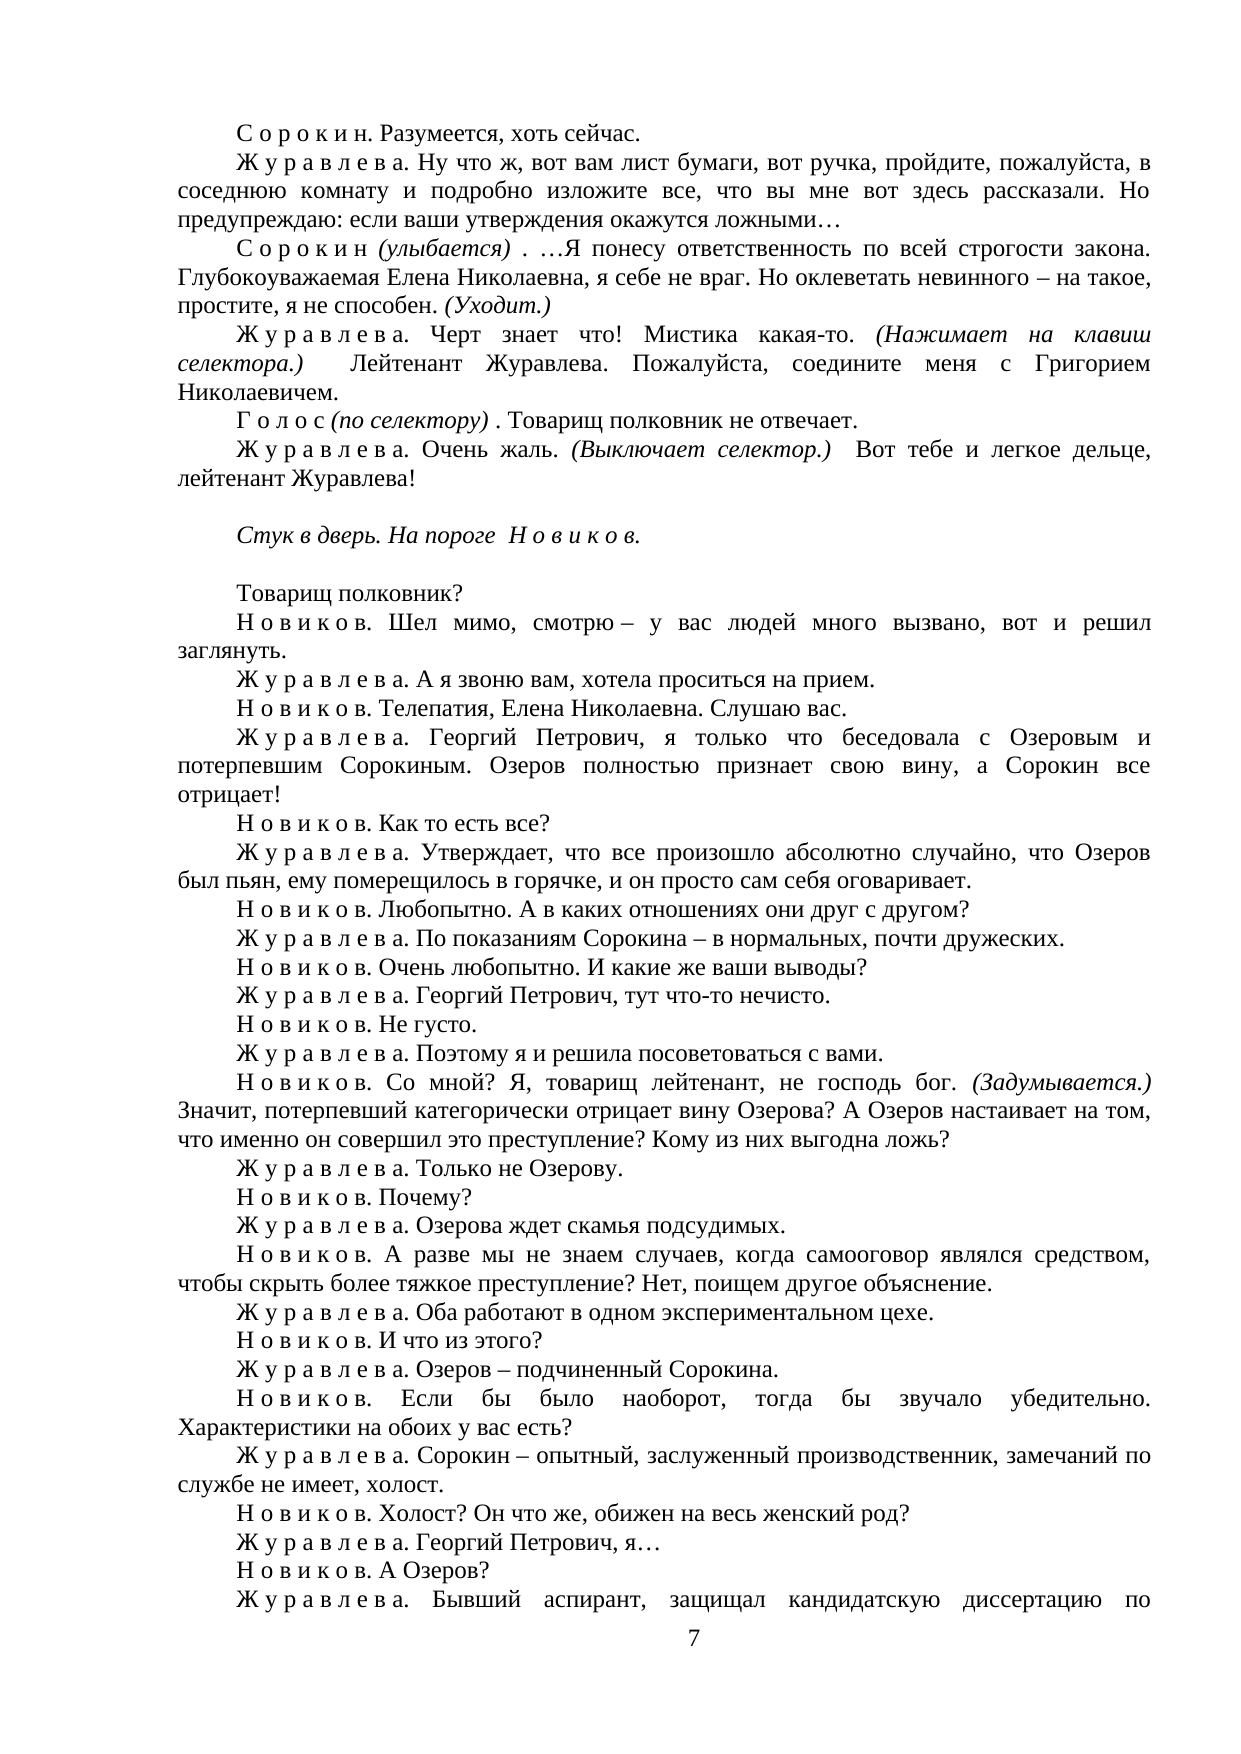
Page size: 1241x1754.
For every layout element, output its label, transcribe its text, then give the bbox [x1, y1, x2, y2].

text Ж у р а в л е в а. Озеров – подчиненный Сорокина. [177, 1354, 1152, 1383]
text Ж у р а в л е в а. Сорокин – опытный, заслуженный производственник, замечаний по службе не имеет, холост. [177, 1441, 1152, 1498]
text Ж у р а в л е в а. По показаниям Сорокина – в нормальных, почти дружеских. [177, 923, 1152, 952]
text Н о в и к о в. Не густо. [177, 1009, 1152, 1038]
text Н о в и к о в. А разве мы не знаем случаев, когда самооговор являлся средством, чтобы скрыть более тяжкое преступление? Нет, поищем другое объяснение. [177, 1239, 1152, 1297]
text Н о в и к о в. Если бы было наоборот, тогда бы звучало убедительно. Характеристики на обоих у вас есть? [177, 1383, 1152, 1441]
text Г о л о с (по селектору) . Товарищ полковник не отвечает. [177, 406, 1152, 434]
text Н о в и к о в. Телепатия, Елена Николаевна. Слушаю вас. [177, 693, 1152, 722]
text С о р о к и н (улыбается) . …Я понесу ответственность по всей строгости закона. Глубокоуважаемая Елена Николаевна, я себе не враг. Но оклеветать невинного – на такое, простите, я не способен. (Уходит.) [177, 233, 1152, 319]
text Ж у р а в л е в а. Поэтому я и решила посоветоваться с вами. [177, 1038, 1152, 1067]
text Н о в и к о в. Со мной? Я, товарищ лейтенант, не господь бог. (Задумывается.) Значит, потерпевший категорически отрицает вину Озерова? А Озеров настаивает на том, что именно он совершил это преступление? Кому из них выгодна ложь? [177, 1067, 1152, 1153]
text Товарищ полковник? [177, 578, 1152, 607]
text Ж у р а в л е в а. Георгий Петрович, я только что беседовала с Озеровым и потерпевшим Сорокиным. Озеров полностью признает свою вину, а Сорокин все отрицает! [177, 722, 1152, 808]
text Стук в дверь. На пороге Н о в и к о в. [177, 521, 1152, 549]
text Н о в и к о в. Очень любопытно. И какие же ваши выводы? [177, 952, 1152, 981]
text Ж у р а в л е в а. Оба работают в одном экспериментальном цехе. [177, 1297, 1152, 1326]
text Ж у р а в л е в а. Георгий Петрович, я… [177, 1527, 1152, 1556]
text Ж у р а в л е в а. Георгий Петрович, тут что-то нечисто. [177, 981, 1152, 1009]
text Ж у р а в л е в а. Только не Озерову. [177, 1153, 1152, 1182]
text Ж у р а в л е в а. Черт знает что! Мистика какая-то. (Нажимает на клавиш селектора.) Лейтенант Журавлева. Пожалуйста, соедините меня с Григорием Николаевичем. [177, 319, 1152, 406]
text Н о в и к о в. Шел мимо, смотрю – у вас людей много вызвано, вот и решил заглянуть. [177, 607, 1152, 664]
text Ж у р а в л е в а. А я звоню вам, хотела проситься на прием. [177, 664, 1152, 693]
text Ж у р а в л е в а. Ну что ж, вот вам лист бумаги, вот ручка, пройдите, пожалуйста, в соседнюю комнату и подробно изложите все, что вы мне вот здесь рассказали. Но предупреждаю: если ваши утверждения окажутся ложными… [177, 147, 1152, 233]
text Н о в и к о в. Холост? Он что же, обижен на весь женский род? [177, 1498, 1152, 1527]
text Н о в и к о в. И что из этого? [177, 1326, 1152, 1354]
text Ж у р а в л е в а. Озерова ждет скамья подсудимых. [177, 1211, 1152, 1239]
text Н о в и к о в. А Озеров? [177, 1556, 1152, 1584]
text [177, 1584, 1152, 1613]
text Н о в и к о в. Почему? [177, 1182, 1152, 1211]
text Н о в и к о в. Любопытно. А в каких отношениях они друг с другом? [177, 894, 1152, 923]
text Ж у р а в л е в а. Утверждает, что все произошло абсолютно случайно, что Озеров был пьян, ему померещилось в горячке, и он просто сам себя оговаривает. [177, 837, 1152, 894]
text Н о в и к о в. Как то есть все? [177, 808, 1152, 837]
text Ж у р а в л е в а. Очень жаль. (Выключает селектор.) Вот тебе и легкое дельце, лейтенант Журавлева! [177, 434, 1152, 492]
text С о р о к и н. Разумеется, хоть сейчас. [177, 118, 1152, 147]
